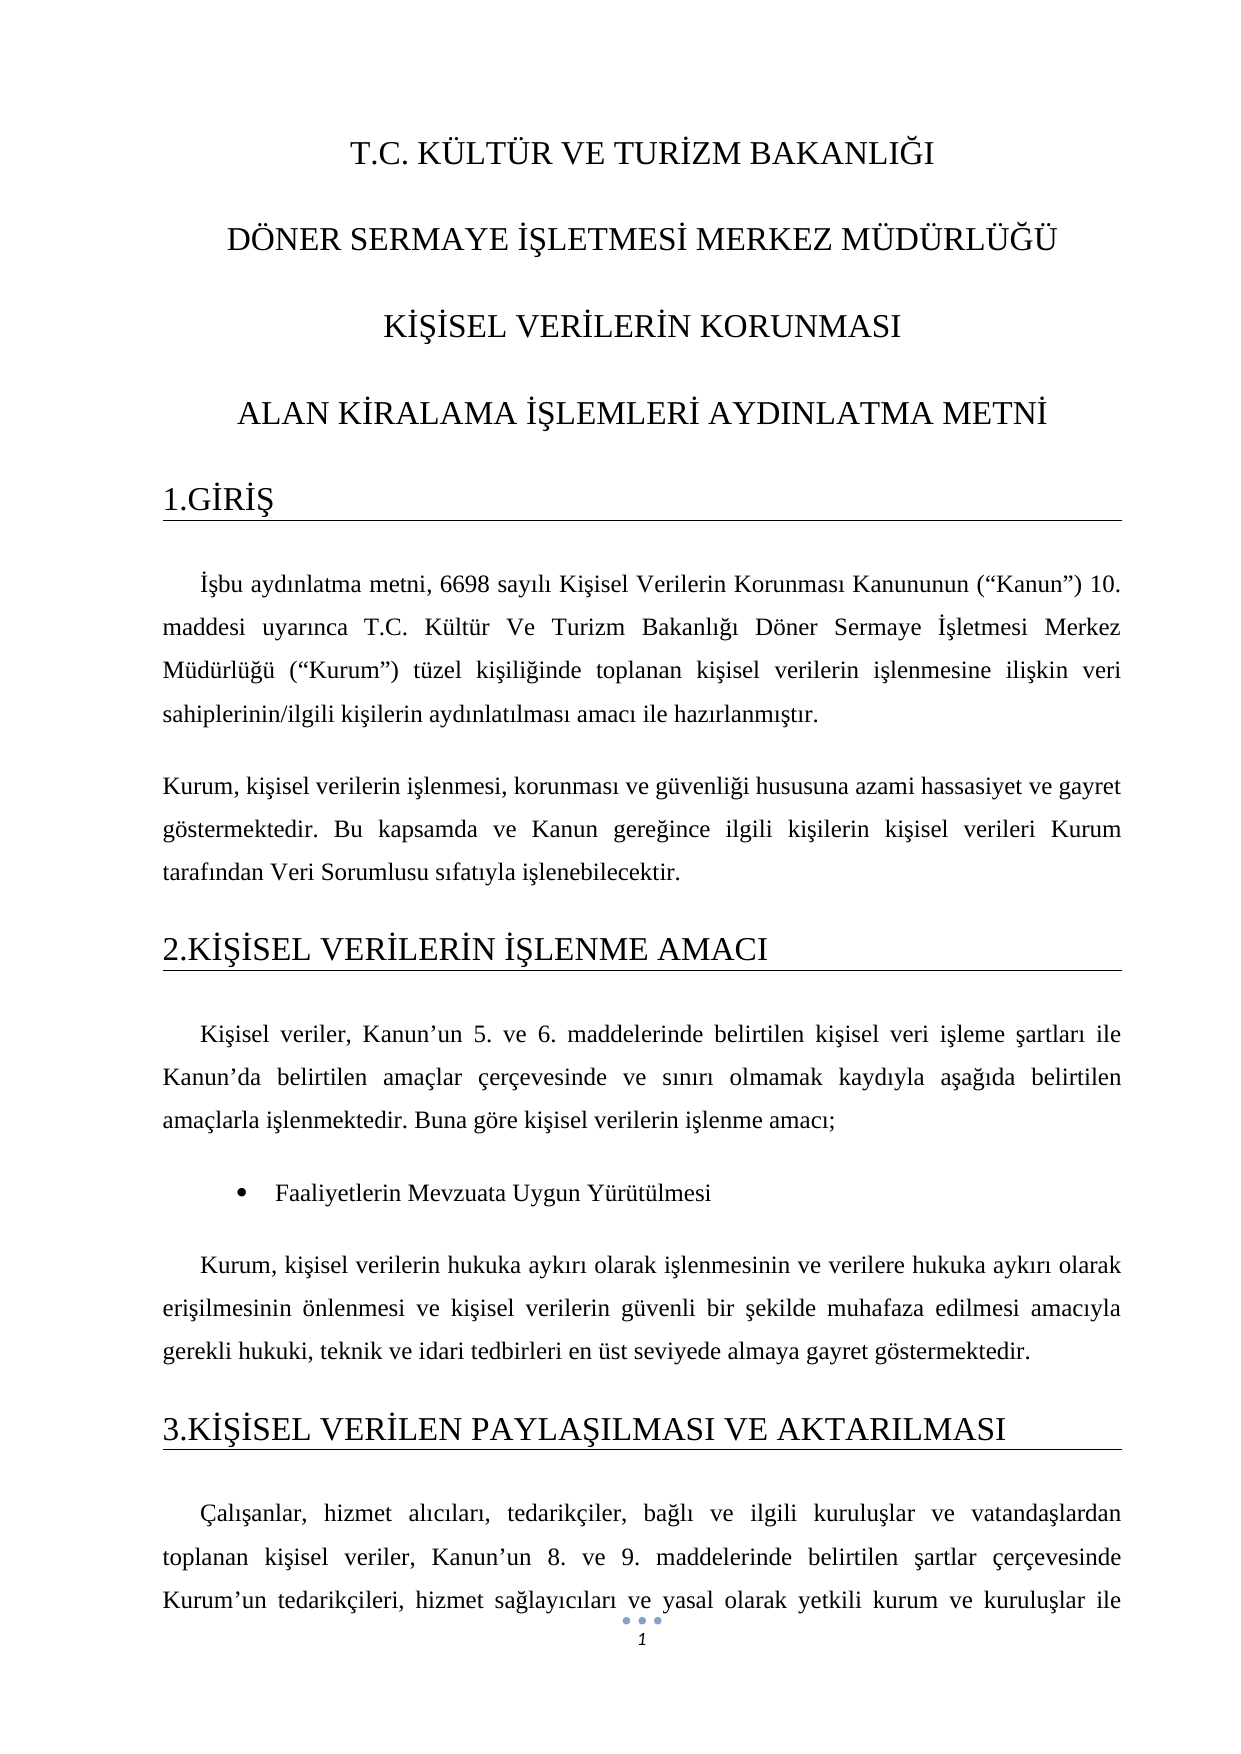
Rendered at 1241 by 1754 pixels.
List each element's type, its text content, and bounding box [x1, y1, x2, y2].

text Kurum, kişisel verilerin hukuka aykırı olarak işlenmesinin ve verilere hukuka aykırı olarak erişilmesinin önlenmesi ve kişisel verilerin güvenli bir şekilde muhafaza edilmesi amacıyla gerekli hukuki, teknik ve idari tedbirleri en üst seviyede almaya gayret göstermektedir. [162, 1250, 1122, 1365]
text İşbu aydınlatma metni, 6698 sayılı Kişisel Verilerin Korunması Kanununun (“Kanun”) 10. maddesi uyarınca T.C. Kültür Ve Turizm Bakanlığı Döner Sermaye İşletmesi Merkez Müdürlüğü (“Kurum”) tüzel kişiliğinde toplanan kişisel verilerin işlenmesine ilişkin veri sahiplerinin/ilgili kişilerin aydınlatılması amacı ile hazırlanmıştır. [162, 569, 1122, 727]
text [162, 1498, 1122, 1613]
subtitle ALAN KİRALAMA İŞLEMLERİ AYDINLATMA METNİ [162, 393, 1122, 431]
subtitle 3.KİŞİSEL VERİLEN PAYLAŞILMASI VE AKTARILMASI [162, 1409, 1122, 1450]
subtitle 2.KİŞİSEL VERİLERİN İŞLENME AMACI [162, 929, 1122, 971]
subtitle 1.GİRİŞ [162, 479, 1122, 521]
subtitle DÖNER SERMAYE İŞLETMESİ MERKEZ MÜDÜRLÜĞÜ [162, 219, 1122, 258]
subtitle T.C. KÜLTÜR VE TURİZM BAKANLIĞI [162, 133, 1122, 171]
subtitle KİŞİSEL VERİLERİN KORUNMASI [162, 306, 1122, 344]
text Kişisel veriler, Kanun’un 5. ve 6. maddelerinde belirtilen kişisel veri işleme şartları ile Kanun’da belirtilen amaçlar çerçevesinde ve sınırı olmamak kaydıyla aşağıda belirtilen amaçlarla işlenmektedir. Buna göre kişisel verilerin işlenme amacı; [162, 1019, 1122, 1134]
list Faaliyetlerin Mevzuata Uygun Yürütülmesi [237, 1178, 1122, 1207]
text Kurum, kişisel verilerin işlenmesi, korunması ve güvenliği hususuna azami hassasiyet ve gayret göstermektedir. Bu kapsamda ve Kanun gereğince ilgili kişilerin kişisel verileri Kurum tarafından Veri Sorumlusu sıfatıyla işlenebilecektir. [162, 771, 1122, 886]
